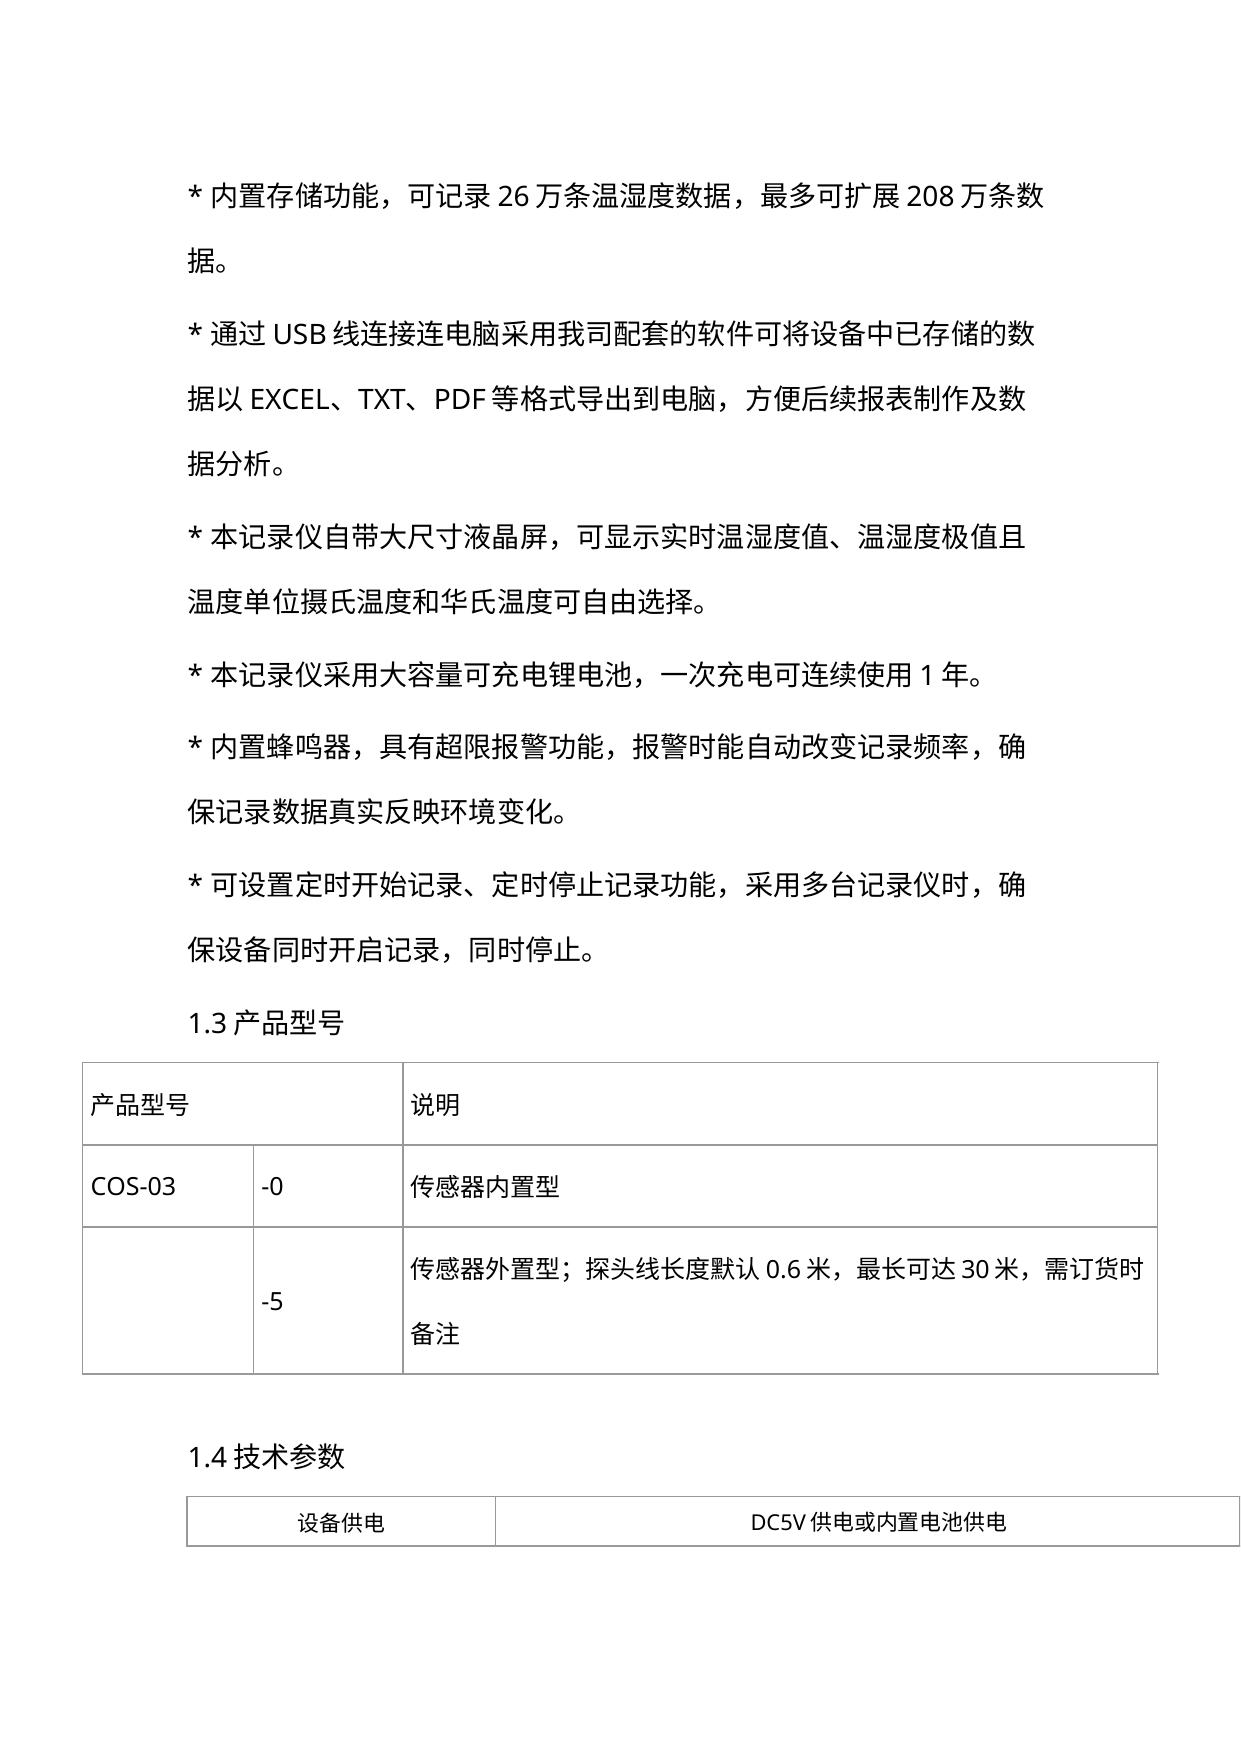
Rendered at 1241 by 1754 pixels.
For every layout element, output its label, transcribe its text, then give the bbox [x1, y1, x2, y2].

table_header DC5V供电或内置电池供电 [496, 1497, 1239, 1545]
table_cell -5 [254, 1228, 402, 1373]
text 1.4技术参数 [187, 1423, 1053, 1488]
table_header 说明 [404, 1063, 1157, 1144]
table_cell COS-03 [83, 1146, 253, 1226]
text * 内置存储功能，可记录26万条温湿度数据，最多可扩展208万条数据。 [187, 162, 1053, 292]
table_cell 传感器外置型；探头线长度默认0.6米，最长可达30米，需订货时备注 [404, 1228, 1157, 1373]
table_cell [83, 1228, 253, 1373]
text * 通过USB线连接连电脑采用我司配套的软件可将设备中已存储的数据以EXCEL、TXT、PDF等格式导出到电脑，方便后续报表制作及数据分析。 [187, 300, 1053, 495]
text * 可设置定时开始记录、定时停止记录功能，采用多台记录仪时，确保设备同时开启记录，同时停止。 [187, 851, 1053, 981]
table_header 产品型号 [83, 1063, 402, 1144]
table_header 设备供电 [188, 1497, 495, 1545]
table_cell -0 [254, 1146, 402, 1226]
text * 本记录仪自带大尺寸液晶屏，可显示实时温湿度值、温湿度极值且温度单位摄氏温度和华氏温度可自由选择。 [187, 503, 1053, 633]
table_cell 传感器内置型 [404, 1146, 1157, 1226]
text 1.3产品型号 [187, 989, 1053, 1054]
text * 本记录仪采用大容量可充电锂电池，一次充电可连续使用1年。 [187, 640, 1053, 705]
text * 内置蜂鸣器，具有超限报警功能，报警时能自动改变记录频率，确保记录数据真实反映环境变化。 [187, 713, 1053, 843]
